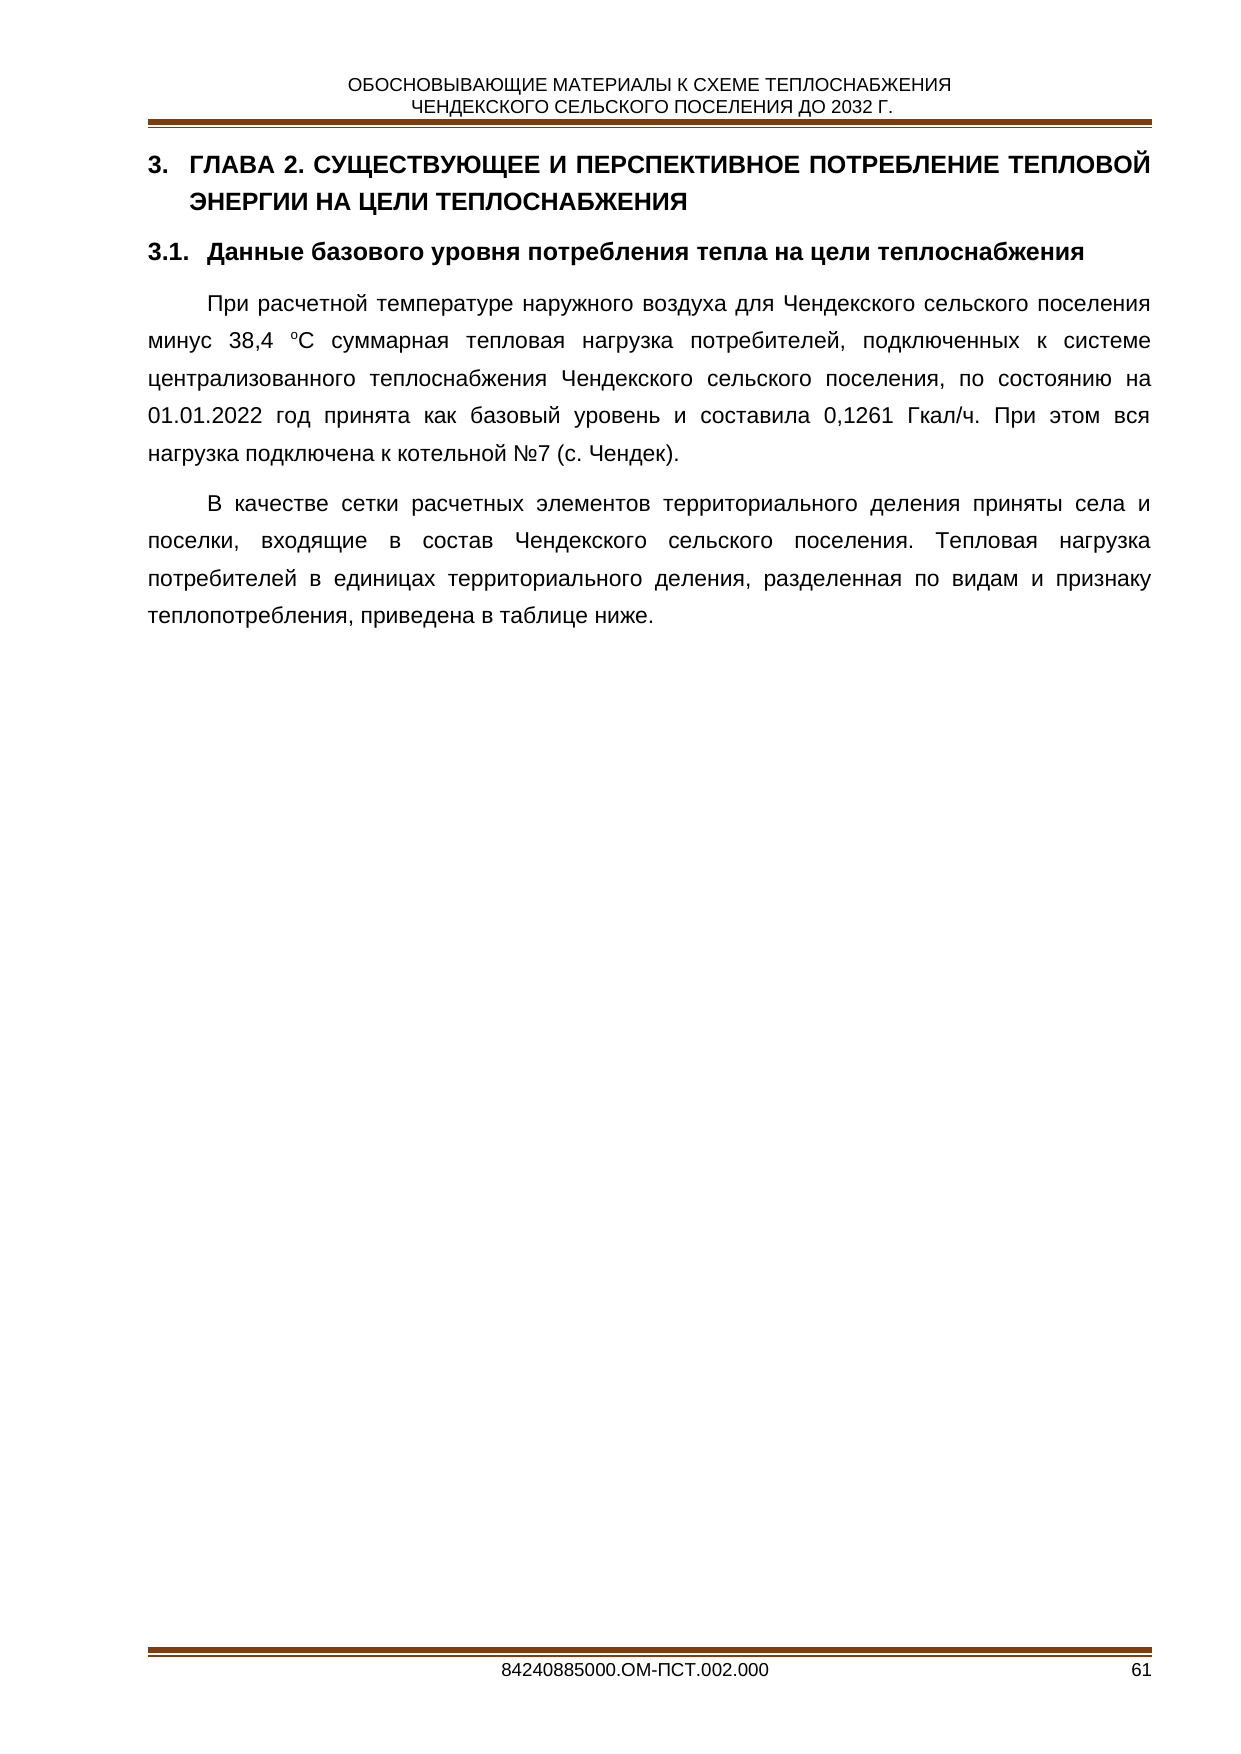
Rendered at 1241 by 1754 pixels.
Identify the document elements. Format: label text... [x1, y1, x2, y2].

text В качестве сетки расчетных элементов территориального деления приняты села и поселки, входящие в состав Чендекского сельского поселения. Тепловая нагрузка потребителей в единицах территориального деления, разделенная по видам и признаку теплопотребления, приведена в таблице ниже. [148, 478, 1152, 628]
text При расчетной температуре наружного воздуха для Чендекского сельского поселения минус 38,4 оC суммарная тепловая нагрузка потребителей, подключенных к системе централизованного теплоснабжения Чендекского сельского поселения, по состоянию на 01.01.2022 год принята как базовый уровень и составила 0,1261 Гкал/ч. При этом вся нагрузка подключена к котельной №7 (с. Чендек). [148, 278, 1152, 466]
list Данные базового уровня потребления тепла на цели теплоснабжения [148, 228, 1152, 266]
list Глава 2. Существующее и перспективное потребление тепловой энергии на цели теплоснабжения [148, 141, 1152, 216]
